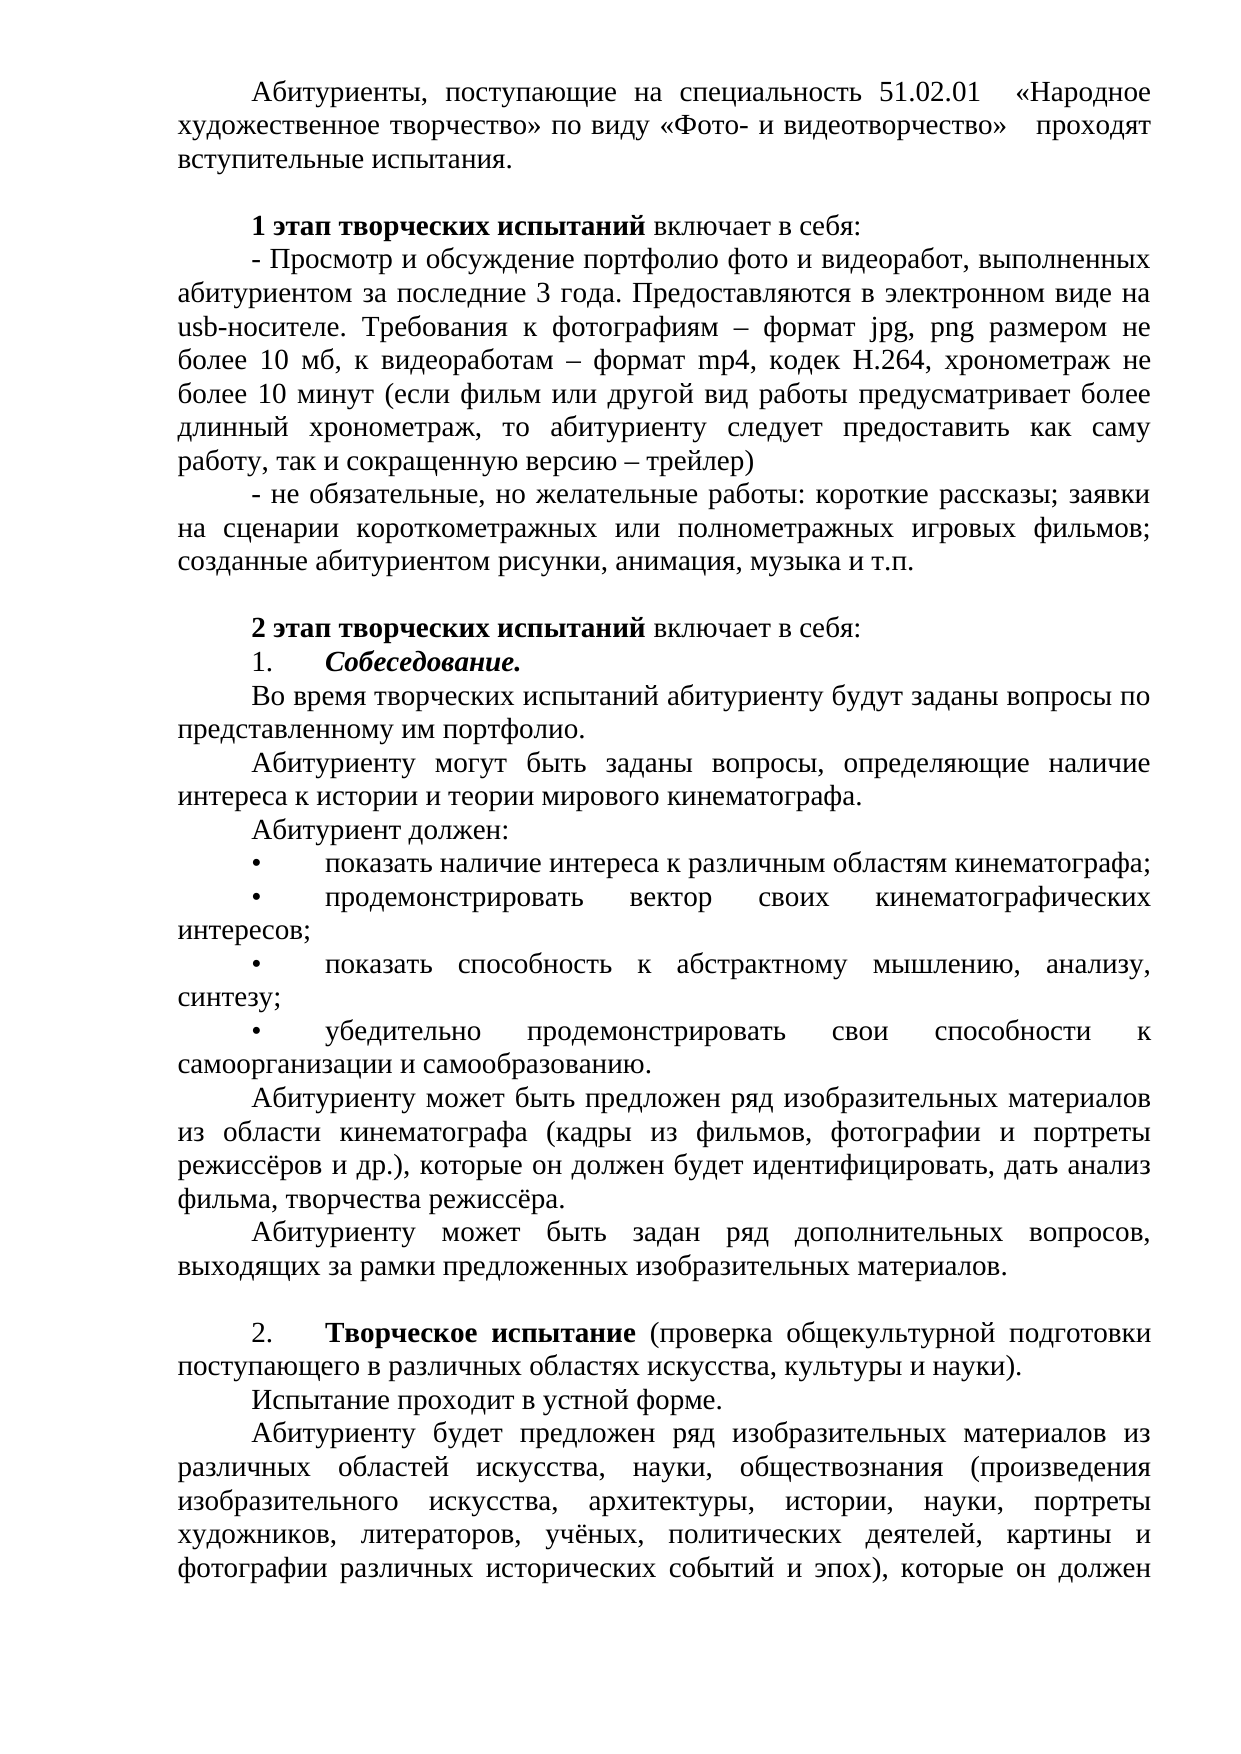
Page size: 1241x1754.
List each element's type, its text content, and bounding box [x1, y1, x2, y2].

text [177, 1416, 1152, 1583]
text • убедительно продемонстрировать свои способности к самоорганизации и самообразованию. [177, 1013, 1152, 1080]
text • продемонстрировать вектор своих кинематографических интересов; [177, 879, 1152, 946]
text 2. Творческое испытание (проверка общекультурной подготовки поступающего в различных областях искусства, культуры и науки). [177, 1315, 1152, 1382]
text Во время творческих испытаний абитуриенту будут заданы вопросы по представленному им портфолио. [177, 678, 1152, 745]
text Абитуриенту может быть предложен ряд изобразительных материалов из области кинематографа (кадры из фильмов, фотографии и портреты режиссёров и др.), которые он должен будет идентифицировать, дать анализ фильма, творчества режиссёра. [177, 1080, 1152, 1214]
text - не обязательные, но желательные работы: короткие рассказы; заявки на сценарии короткометражных или полнометражных игровых фильмов; созданные абитуриентом рисунки, анимация, музыка и т.п. [177, 476, 1152, 577]
text 2 этап творческих испытаний включает в себя: [177, 611, 1152, 644]
text Абитуриенту могут быть заданы вопросы, определяющие наличие интереса к истории и теории мирового кинематографа. [177, 745, 1152, 812]
text 1 этап творческих испытаний включает в себя: [177, 208, 1152, 242]
text - Просмотр и обсуждение портфолио фото и видеоработ, выполненных абитуриентом за последние 3 года. Предоставляются в электронном виде на usb-носителе. Требования к фотографиям – формат jpg, png размером не более 10 мб, к видеоработам – формат mp4, кодек Н.264, хронометраж не более 10 минут (если фильм или другой вид работы предусматривает более длинный хронометраж, то абитуриенту следует предоставить как саму работу, так и сокращенную версию – трейлер) [177, 242, 1152, 476]
text • показать наличие интереса к различным областям кинематографа; [177, 845, 1152, 879]
text Испытание проходит в устной форме. [177, 1382, 1152, 1416]
text Абитуриенту может быть задан ряд дополнительных вопросов, выходящих за рамки предложенных изобразительных материалов. [177, 1214, 1152, 1281]
text • показать способность к абстрактному мышлению, анализу, синтезу; [177, 946, 1152, 1013]
text Абитуриенты, поступающие на специальность 51.02.01 «Народное художественное творчество» по виду «Фото- и видеотворчество» проходят вступительные испытания. [177, 74, 1152, 174]
text Абитуриент должен: [177, 812, 1152, 845]
text 1. Собеседование. [177, 644, 1152, 678]
